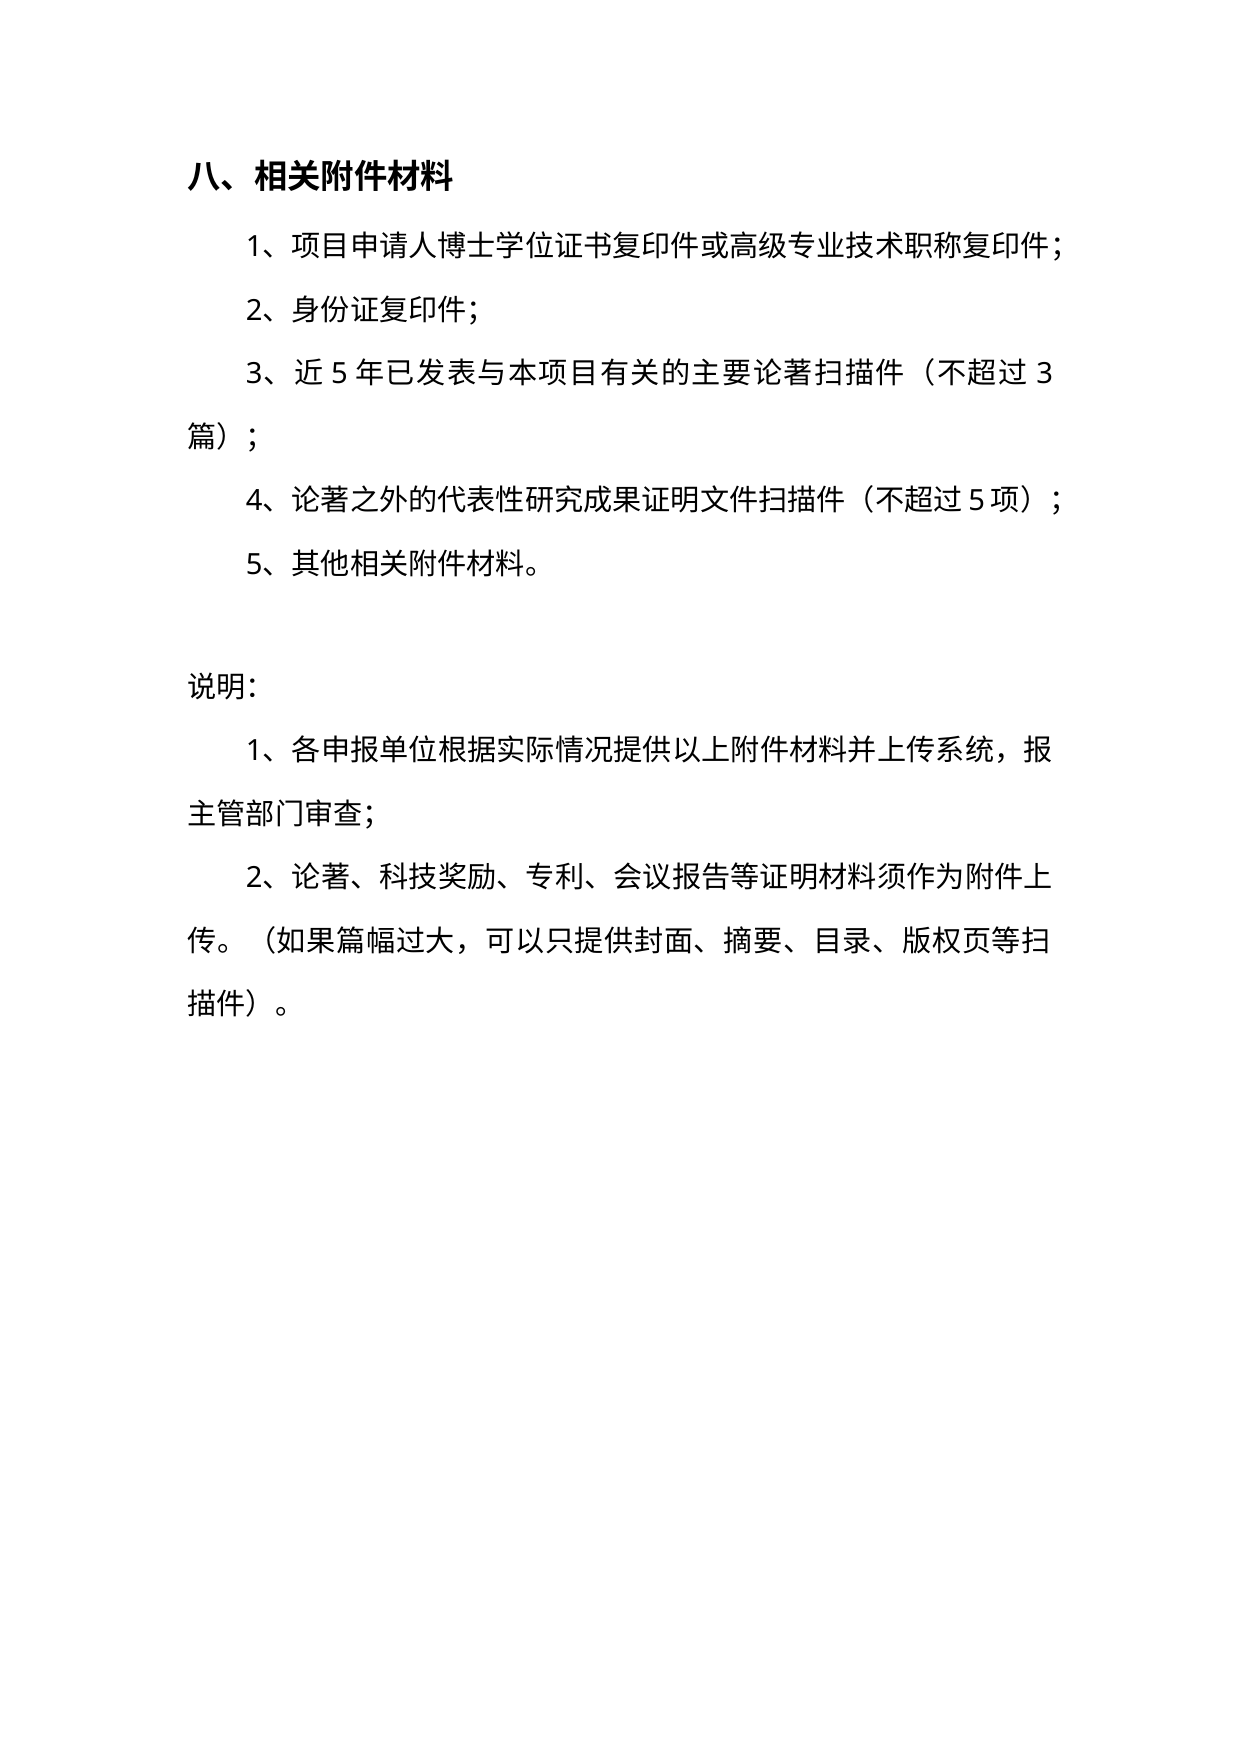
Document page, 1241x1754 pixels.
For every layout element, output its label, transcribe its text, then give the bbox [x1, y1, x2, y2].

text 2、身份证复印件； [187, 286, 1053, 328]
text 3、近5年已发表与本项目有关的主要论著扫描件（不超过3篇）； [187, 350, 1053, 456]
text 1、项目申请人博士学位证书复印件或高级专业技术职称复印件； [187, 223, 1053, 265]
text 说明： [187, 663, 1053, 706]
text 4、论著之外的代表性研究成果证明文件扫描件（不超过5项）； [187, 477, 1053, 519]
text 5、其他相关附件材料。 [187, 540, 1053, 583]
text 1、各申报单位根据实际情况提供以上附件材料并上传系统，报主管部门审查； [187, 727, 1053, 832]
text 八、相关附件材料(文档标题) [187, 150, 1053, 198]
text 2、论著、科技奖励、专利、会议报告等证明材料须作为附件上传。（如果篇幅过大，可以只提供封面、摘要、目录、版权页等扫描件）。 [187, 854, 1053, 1023]
